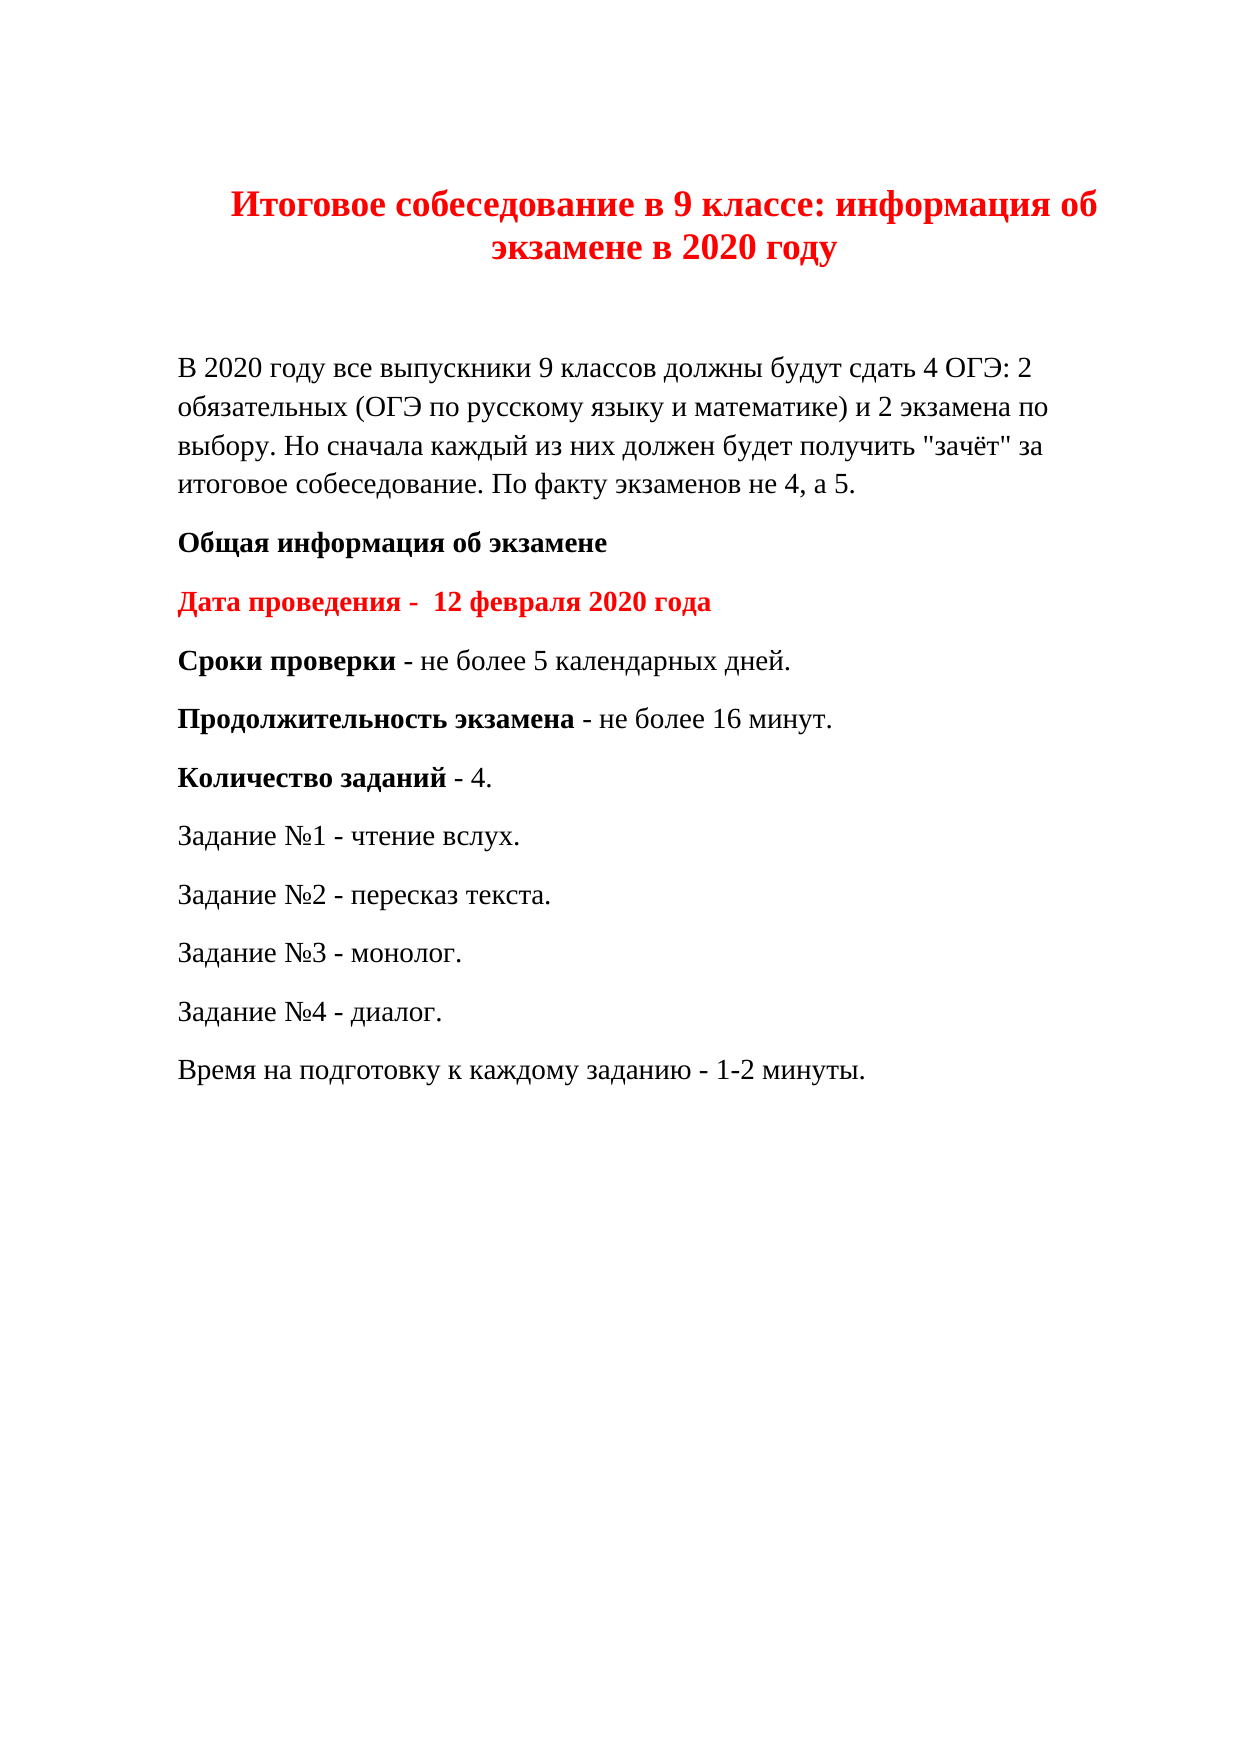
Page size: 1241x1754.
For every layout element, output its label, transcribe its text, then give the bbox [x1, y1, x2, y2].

text Задание №2 - пересказ текста. [177, 877, 1152, 910]
text Задание №1 - чтение вслух. [177, 818, 1152, 852]
text Сроки проверки - не более 5 календарных дней. [177, 643, 1152, 676]
text В 2020 году все выпускники 9 классов должны будут сдать 4 ОГЭ: 2 обязательных (ОГЭ по русскому языку и математике) и 2 экзамена по выбору. Но сначала каждый из них должен будет получить "зачёт" за итоговое собеседование. По факту экзаменов не 4, а 5. [177, 351, 1152, 500]
text Общая информация об экзамене [177, 526, 1152, 559]
text Количество заданий - 4. [177, 760, 1152, 793]
text Задание №3 - монолог. [177, 935, 1152, 969]
text Продолжительность экзамена - не более 16 минут. [177, 701, 1152, 735]
text Итоговое собеседование в 9 классе: информация об экзамене в 2020 году [177, 181, 1152, 267]
text Задание №4 - диалог. [177, 994, 1152, 1027]
text Дата проведения - 12 февраля 2020 года [177, 584, 1152, 618]
text Время на подготовку к каждому заданию - 1-2 минуты. [177, 1052, 1152, 1086]
